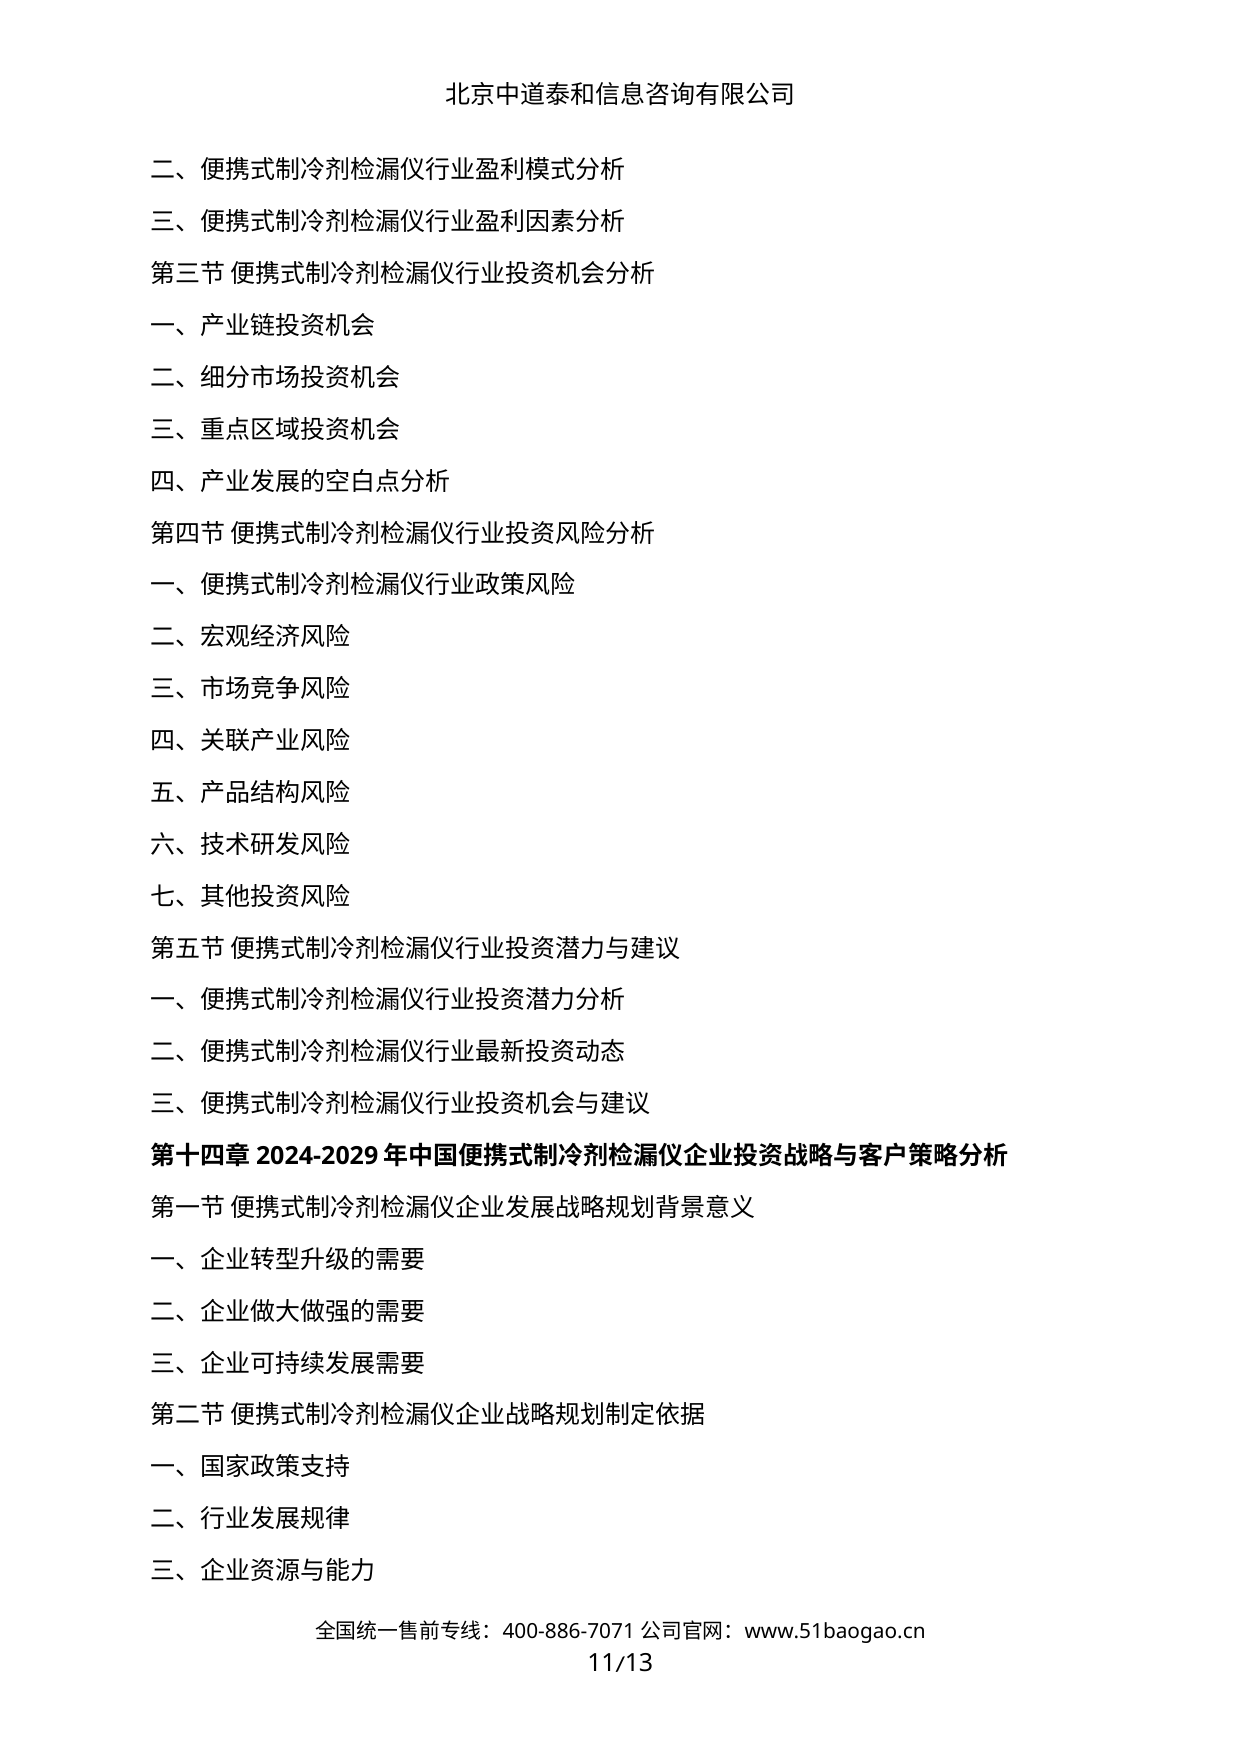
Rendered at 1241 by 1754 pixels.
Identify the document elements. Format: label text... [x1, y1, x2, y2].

text 三、市场竞争风险 [150, 669, 1090, 705]
text 五、产品结构风险 [150, 772, 1090, 809]
text 第五节 便携式制冷剂检漏仪行业投资潜力与建议 [150, 928, 1090, 964]
text 一、便携式制冷剂检漏仪行业政策风险 [150, 565, 1090, 601]
text 七、其他投资风险 [150, 876, 1090, 912]
text 二、企业做大做强的需要 [150, 1291, 1090, 1327]
text 第二节 便携式制冷剂检漏仪企业战略规划制定依据 [150, 1395, 1090, 1431]
text 四、关联产业风险 [150, 721, 1090, 757]
text 三、企业可持续发展需要 [150, 1343, 1090, 1379]
text 一、国家政策支持 [150, 1447, 1090, 1483]
text 六、技术研发风险 [150, 824, 1090, 861]
text 一、便携式制冷剂检漏仪行业投资潜力分析 [150, 980, 1090, 1016]
text 二、行业发展规律 [150, 1499, 1090, 1535]
text 第四节 便携式制冷剂检漏仪行业投资风险分析 [150, 513, 1090, 549]
text 第一节 便携式制冷剂检漏仪企业发展战略规划背景意义 [150, 1187, 1090, 1224]
text 三、企业资源与能力 [150, 1551, 1090, 1587]
text 三、便携式制冷剂检漏仪行业投资机会与建议 [150, 1084, 1090, 1120]
text 四、产业发展的空白点分析 [150, 461, 1090, 497]
text 第三节 便携式制冷剂检漏仪行业投资机会分析 [150, 254, 1090, 290]
text 一、产业链投资机会 [150, 306, 1090, 342]
text 二、便携式制冷剂检漏仪行业最新投资动态 [150, 1032, 1090, 1068]
text 三、重点区域投资机会 [150, 409, 1090, 446]
text 二、宏观经济风险 [150, 617, 1090, 653]
text 三、便携式制冷剂检漏仪行业盈利因素分析 [150, 202, 1090, 238]
text 二、便携式制冷剂检漏仪行业盈利模式分析 [150, 150, 1090, 186]
text 一、企业转型升级的需要 [150, 1239, 1090, 1276]
text 二、细分市场投资机会 [150, 357, 1090, 394]
text 第十四章 2024-2029年中国便携式制冷剂检漏仪企业投资战略与客户策略分析 [150, 1136, 1090, 1172]
